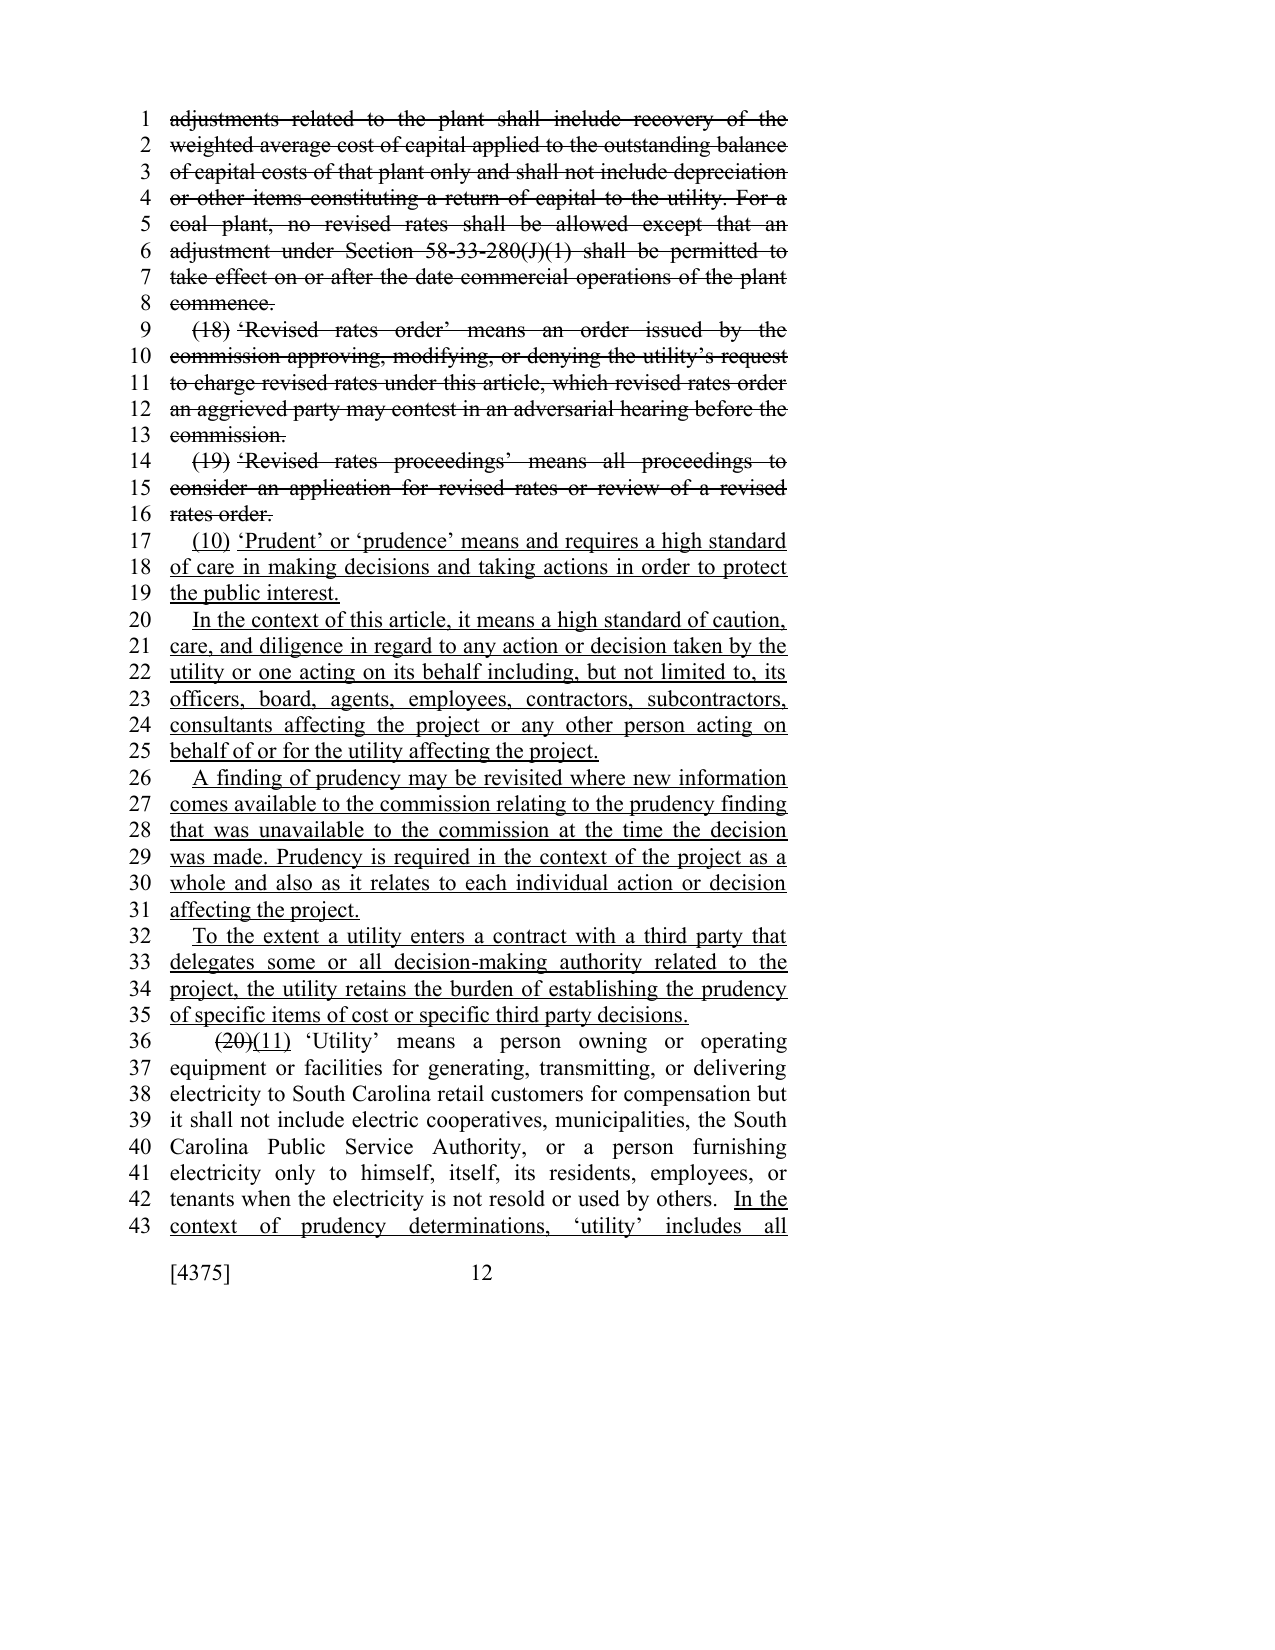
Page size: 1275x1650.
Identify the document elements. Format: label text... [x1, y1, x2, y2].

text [169, 1027, 787, 1235]
text (18) ‘Revised rates order’ means an order issued by the commission approving, modifying, or denying the utility’s request to charge revised rates under this article, which revised rates order an aggrieved party may contest in an adversarial hearing before the commission. [169, 316, 787, 356]
text (10) ‘Prudent’ or ‘prudence’ means and requires a high standard of care in making decisions and taking actions in order to protect the public interest. [169, 577, 787, 606]
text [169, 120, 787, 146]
text (19) ‘Revised rates proceedings’ means all proceedings to consider an application for revised rates or review of a revised rates order. [169, 448, 787, 488]
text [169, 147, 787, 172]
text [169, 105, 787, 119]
text In the context of this article, it means a high standard of caution, care, and diligence in regard to any action or decision taken by the utility or one acting on its behalf including, but not limited to, its officers, board, agents, employees, contractors, subcontractors, consultants affecting the project or any other person acting on behalf of or for the utility affecting the project. [169, 606, 787, 655]
text To the extent a utility enters a contract with a third party that delegates some or all decision-making authority related to the project, the utility retains the burden of establishing the prudency of specific items of cost or specific third party decisions. [169, 922, 787, 971]
text A finding of prudency may be revisited where new information comes available to the commission relating to the prudency finding that was unavailable to the commission at the time the decision was made. Prudency is required in the context of the project as a whole and also as it relates to each individual action or decision affecting the project. [169, 764, 787, 813]
text (18) ‘Revised rates order’ means an order issued by the commission approving, modifying, or denying the utility’s request to charge revised rates under this article, which revised rates order an aggrieved party may contest in an adversarial hearing before the commission. [169, 410, 787, 448]
text (19) ‘Revised rates proceedings’ means all proceedings to consider an application for revised rates or review of a revised rates order. [169, 489, 787, 527]
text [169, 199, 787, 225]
text (10) ‘Prudent’ or ‘prudence’ means and requires a high standard of care in making decisions and taking actions in order to protect the public interest. [169, 527, 787, 576]
text To the extent a utility enters a contract with a third party that delegates some or all decision-making authority related to the project, the utility retains the burden of establishing the prudency of specific items of cost or specific third party decisions. [169, 972, 787, 998]
text To the extent a utility enters a contract with a third party that delegates some or all decision-making authority related to the project, the utility retains the burden of establishing the prudency of specific items of cost or specific third party decisions. [169, 999, 787, 1027]
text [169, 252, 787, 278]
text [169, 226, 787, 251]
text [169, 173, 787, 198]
